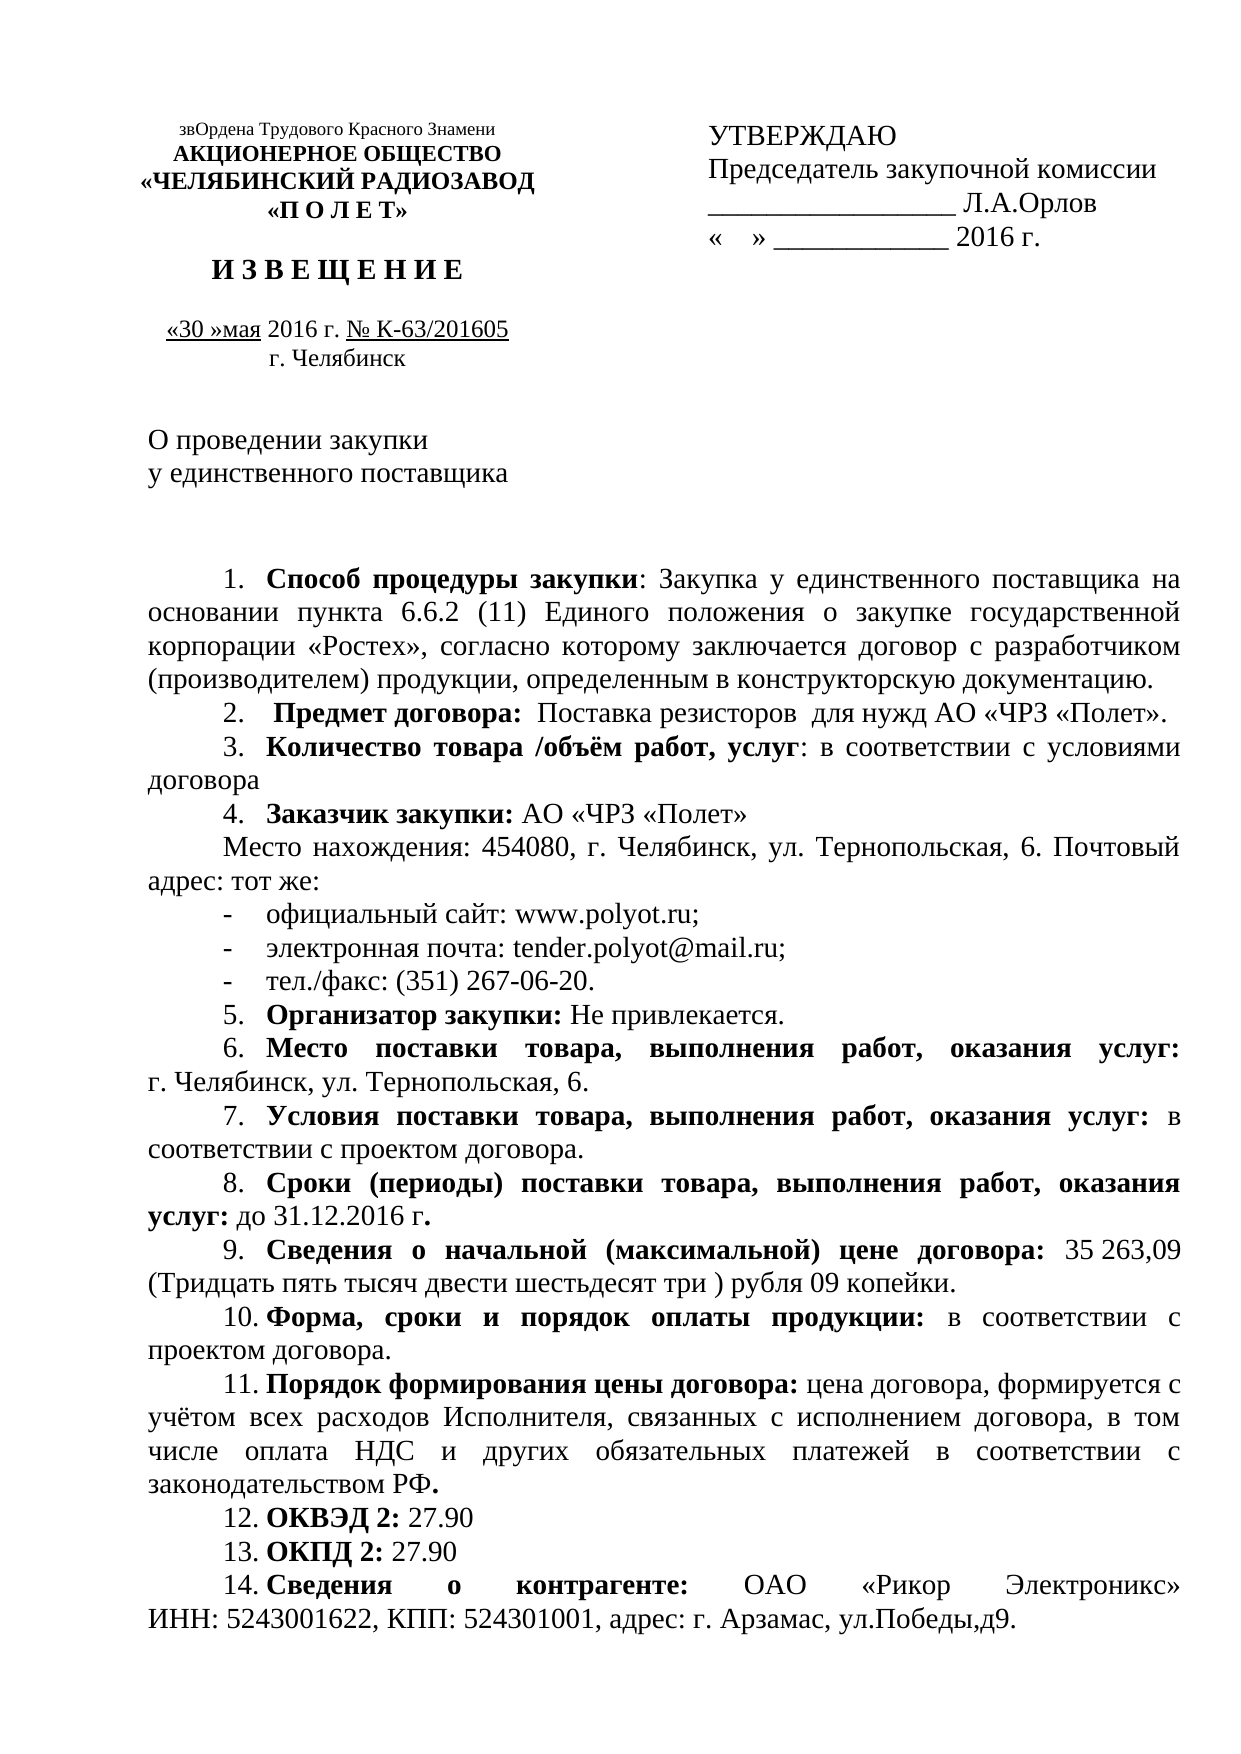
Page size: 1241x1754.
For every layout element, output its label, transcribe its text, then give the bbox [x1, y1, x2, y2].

list официальный сайт: www.polyot.ru; [223, 896, 1181, 930]
list Организатор закупки: Не привлекается. [148, 997, 1181, 1031]
list Способ процедуры закупки: Закупка у единственного поставщика на основании пункта 6.6.2 (11) Единого положения о закупке государственной корпорации «Ростех», согласно которому заключается договор с разработчиком (производителем) продукции, определенным в конструкторскую документацию. [148, 561, 1181, 695]
list Место поставки товара, выполнения работ, оказания услуг: г. Челябинск, ул. Тернопольская, 6. [148, 1031, 1181, 1098]
text О проведении закупки у единственного поставщика [148, 422, 1181, 489]
list Условия поставки товара, выполнения работ, оказания услуг: в соответствии с проектом договора. [148, 1098, 1181, 1165]
list тел./факс: (351) 267-06-20. [223, 963, 1181, 997]
list ОКПД 2: 27.90 [148, 1534, 1181, 1567]
list Порядок формирования цены договора: цена договора, формируется с учётом всех расходов Исполнителя, связанных с исполнением договора, в том числе оплата НДС и других обязательных платежей в соответствии с законодательством РФ. [148, 1366, 1181, 1500]
list ОКВЭД 2: 27.90 [148, 1500, 1181, 1534]
list электронная почта: tender.polyot@mail.ru; [223, 930, 1181, 963]
list Форма, сроки и порядок оплаты продукции: в соответствии с проектом договора. [148, 1299, 1181, 1366]
table_header УТВЕРЖДАЮ Председатель закупочной комиссии _________________ Л.А.Орлов « » ____________ 2016 г. [549, 118, 1205, 372]
list Заказчик закупки: АО «ЧРЗ «Полет» [148, 796, 1181, 829]
list Сведения о контрагенте: ОАО «Рикор Электроникс» ИНН: 5243001622, КПП: 524301001, адрес: г. Арзамас, ул.Победы,д9. [148, 1567, 1181, 1634]
list Количество товара /объём работ, услуг: в соответствии с условиями договора [148, 729, 1181, 796]
list Предмет договора: Поставка резисторов для нужд АО «ЧРЗ «Полет». [148, 695, 1181, 729]
list Сроки (периоды) поставки товара, выполнения работ, оказания услуг: до 31.12.2016 г. [148, 1165, 1181, 1232]
list Сведения о начальной (максимальной) цене договора: 35 263,09 (Тридцать пять тысяч двести шестьдесят три ) рубля 09 копейки. [148, 1232, 1181, 1299]
text Место нахождения: 454080, г. Челябинск, ул. Тернопольская, 6. Почтовый адрес: тот же: [148, 829, 1181, 896]
table_header звОрдена Трудового Красного Знамени АКЦИОНЕРНОЕ ОБЩЕСТВО «ЧЕЛЯБИНСКИЙ РАДИОЗАВОД «П О Л Е Т» И З В Е Щ Е Н И Е «30 »мая 2016 г. № К-63/201605 г. Челябинск [125, 118, 549, 372]
